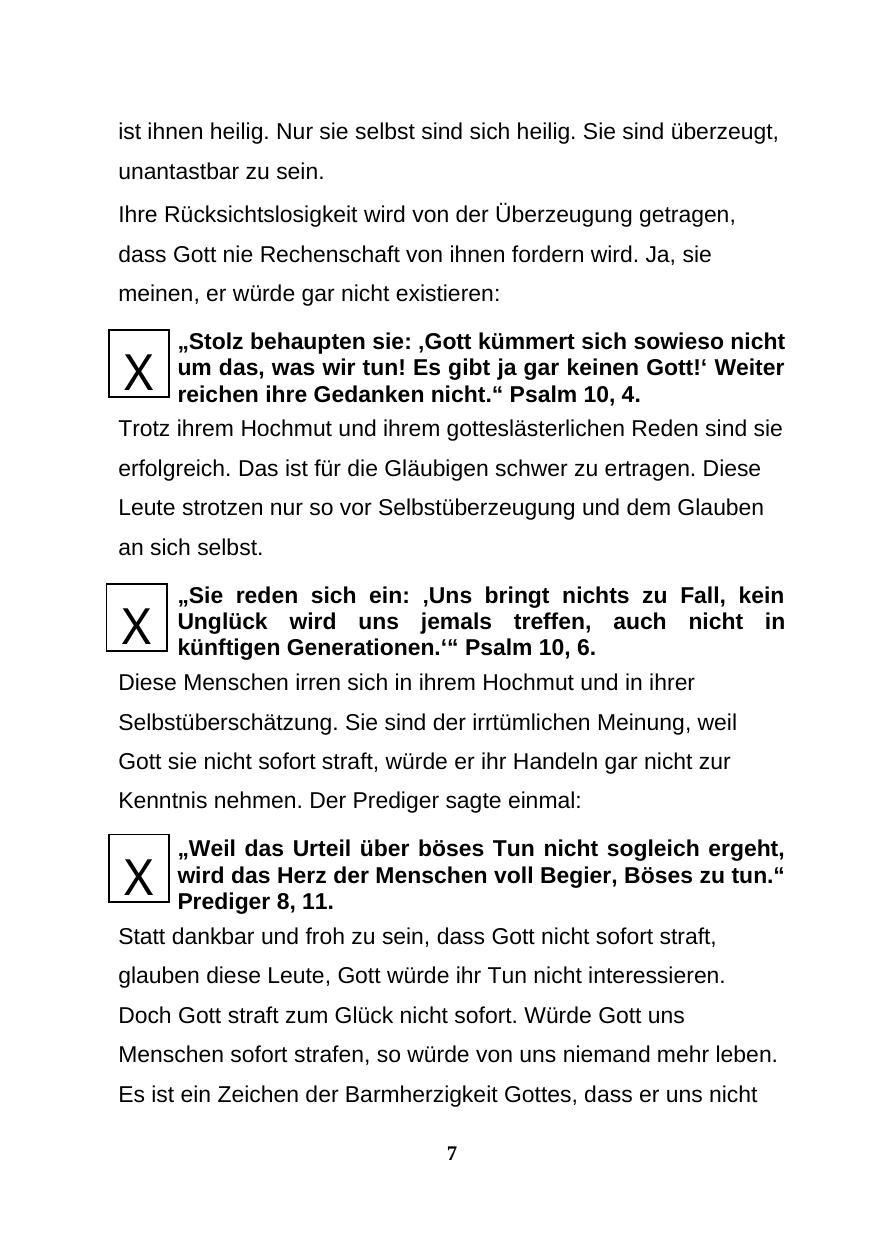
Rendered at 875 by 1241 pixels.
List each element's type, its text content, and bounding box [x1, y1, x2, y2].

text „Weil das Urteil über böses Tun nicht sogleich ergeht, wird das Herz der Menschen voll Begier, Böses zu tun.“ Prediger 8, 11. [177, 835, 785, 914]
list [118, 118, 785, 184]
text „Stolz behaupten sie: ‚Gott kümmert sich sowieso nicht um das, was wir tun! Es gibt ja gar keinen Gott!‘ Weiter reichen ihre Gedanken nicht.“ Psalm 10, 4. [177, 328, 785, 407]
list Trotz ihrem Hochmut und ihrem gotteslästerlichen Reden sind sie erfolgreich. Das ist für die Gläubigen schwer zu ertragen. Diese Leute strotzen nur so vor Selbstüberzeugung und dem Glauben an sich selbst. [118, 415, 785, 560]
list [118, 923, 785, 1107]
list Ihre Rücksichtslosigkeit wird von der Überzeugung getragen, dass Gott nie Rechenschaft von ihnen fordern wird. Ja, sie meinen, er würde gar nicht existieren: [118, 201, 785, 307]
list Diese Menschen irren sich in ihrem Hochmut und in ihrer Selbstüberschätzung. Sie sind der irrtümlichen Meinung, weil Gott sie nicht sofort straft, würde er ihr Handeln gar nicht zur Kenntnis nehmen. Der Prediger sagte einmal: [118, 669, 785, 814]
text „Sie reden sich ein: ‚Uns bringt nichts zu Fall, kein Unglück wird uns jemals treffen, auch nicht in künftigen Generationen.‘“ Psalm 10, 6. [177, 582, 785, 661]
